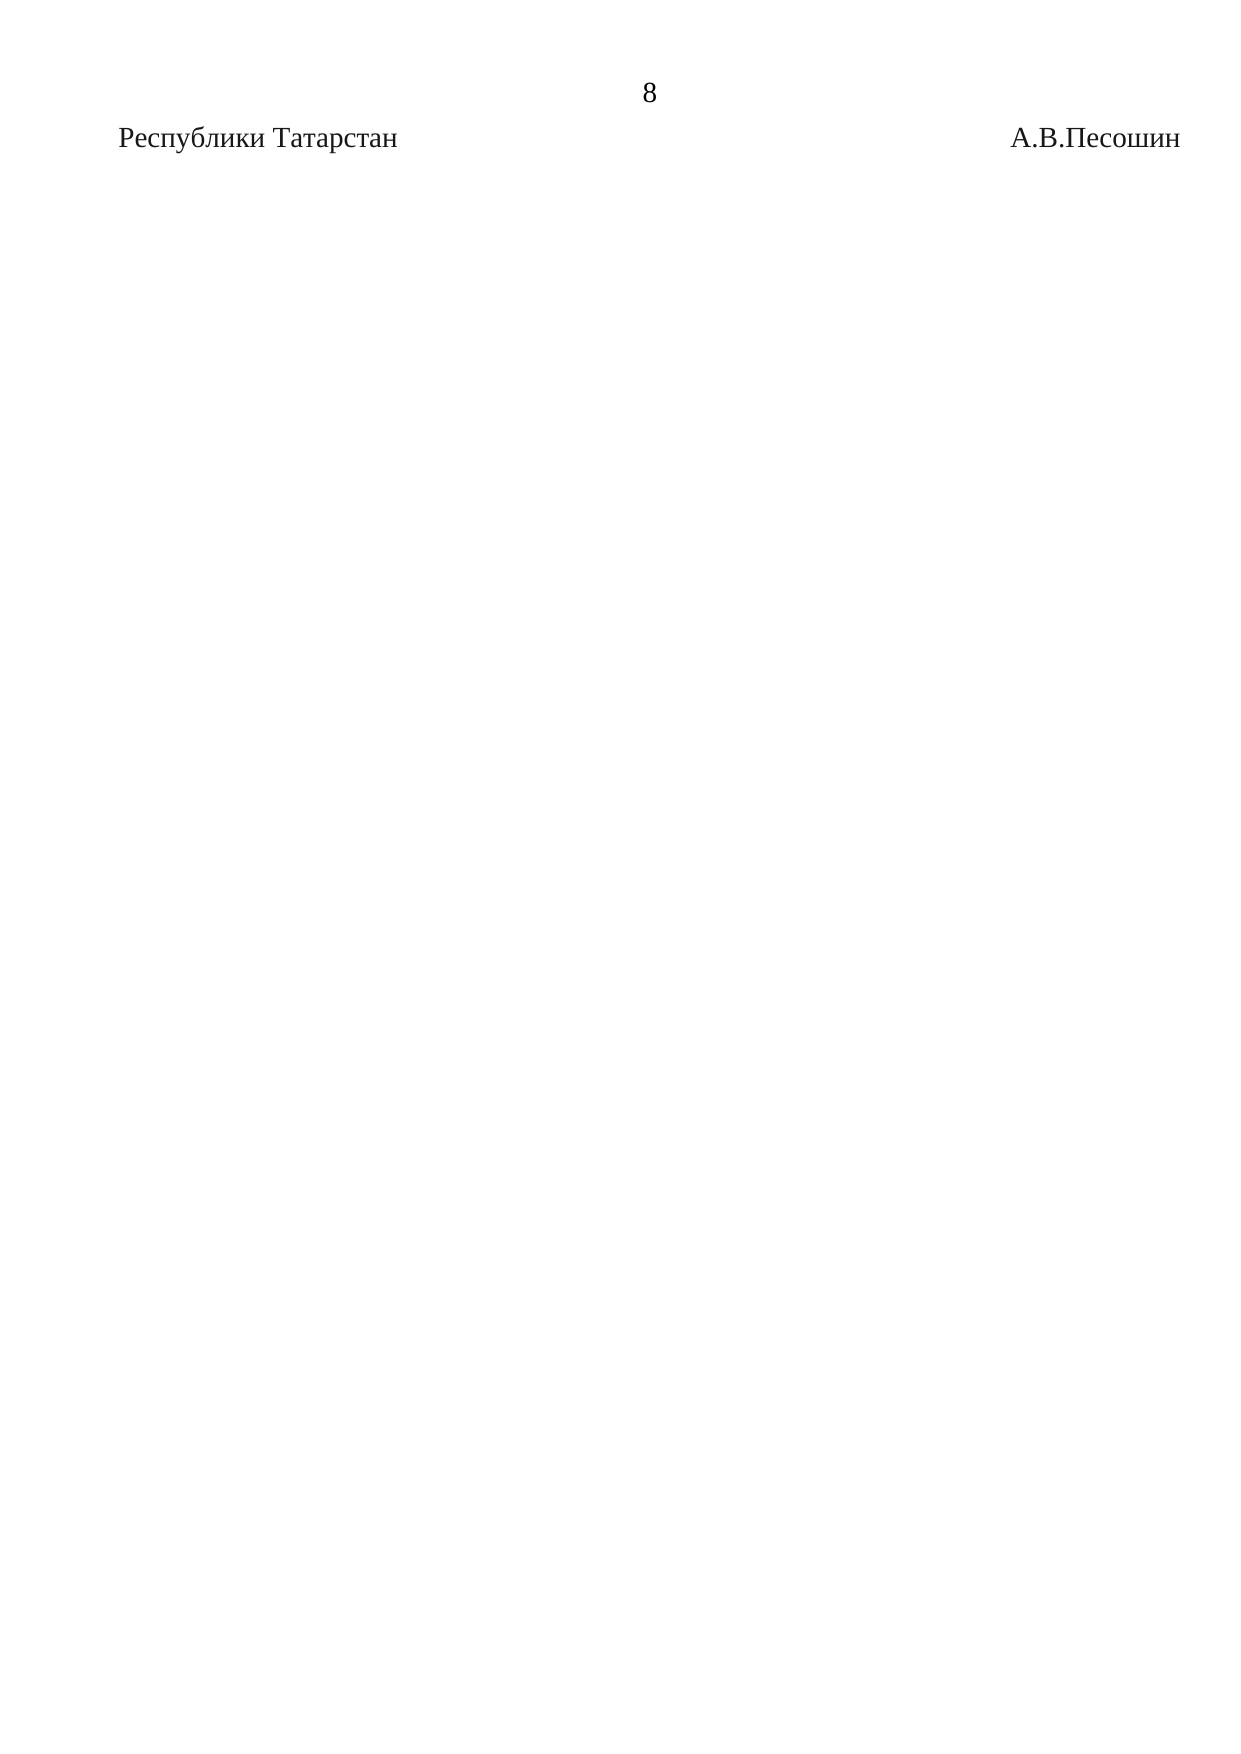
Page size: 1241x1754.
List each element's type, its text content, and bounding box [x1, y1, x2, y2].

text Республики Татарстан А.В.Песошин [118, 121, 1181, 154]
